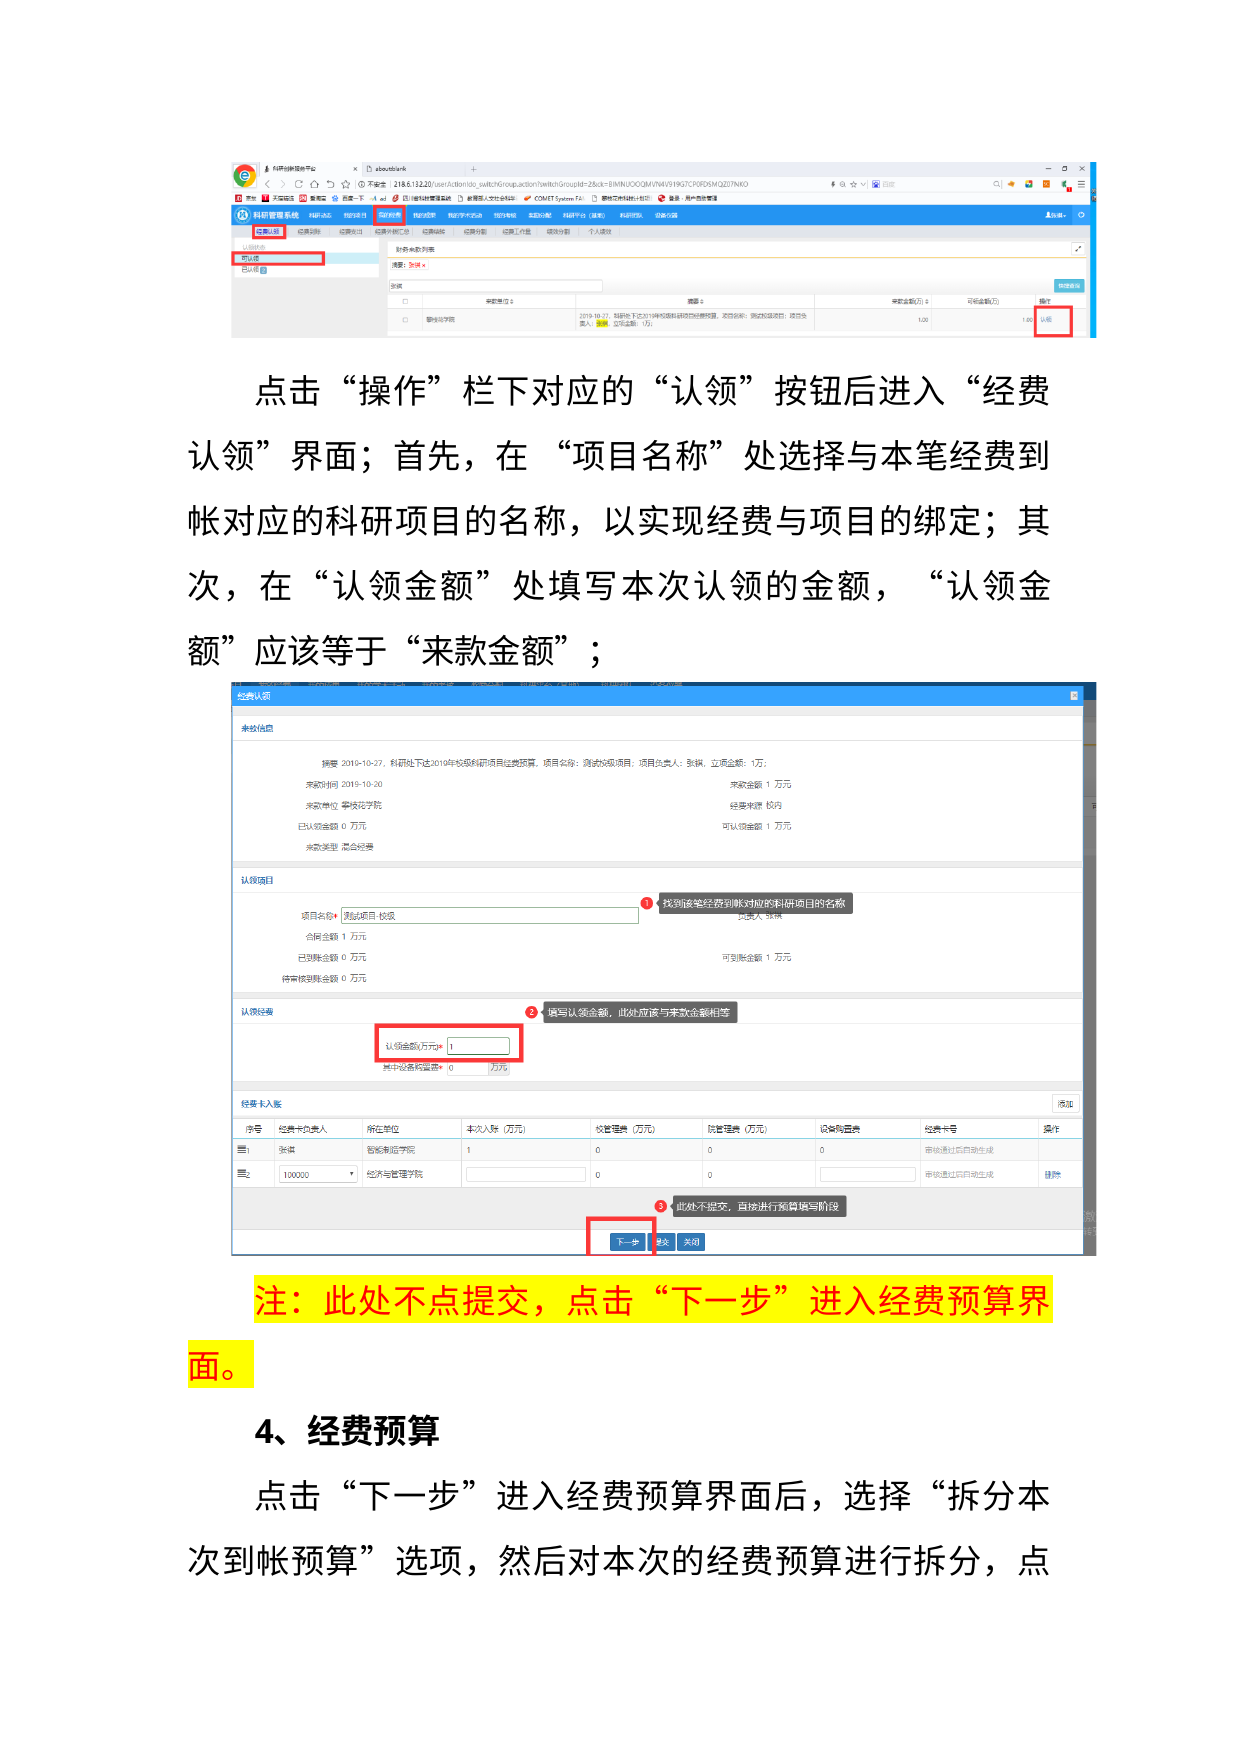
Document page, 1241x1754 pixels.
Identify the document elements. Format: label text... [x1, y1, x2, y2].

text 注：此处不点提交，点击“下一步”进入经费预算界面。 [187, 1267, 1053, 1397]
text 4、经费预算 [187, 1397, 1053, 1462]
picture [231, 682, 1097, 1256]
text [187, 1462, 1053, 1592]
picture [231, 162, 1097, 338]
text 点击“操作”栏下对应的“认领”按钮后进入“经费认领”界面；首先，在 “项目名称”处选择与本笔经费到帐对应的科研项目的名称，以实现经费与项目的绑定；其次，在“认领金额”处填写本次认领的金额，“认领金额”应该等于“来款金额”； [187, 357, 1053, 682]
